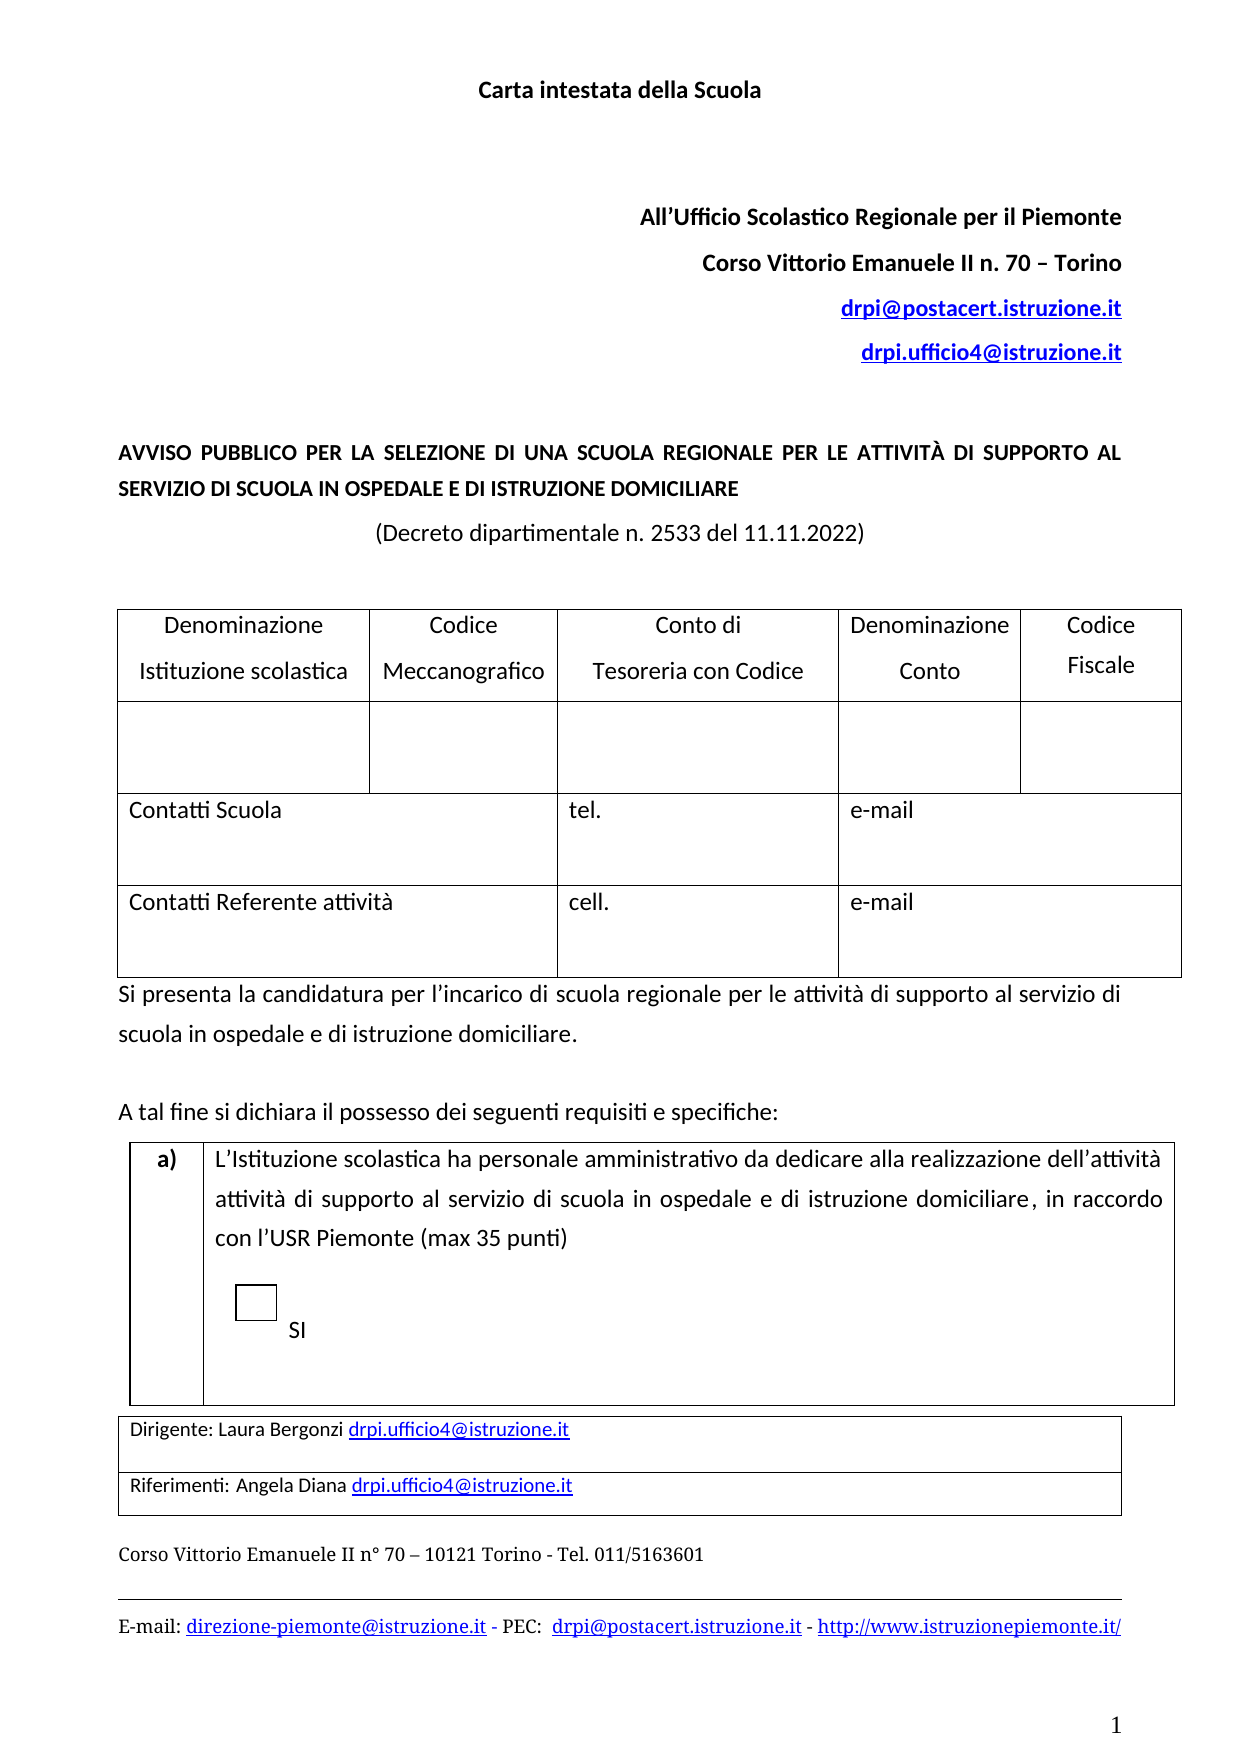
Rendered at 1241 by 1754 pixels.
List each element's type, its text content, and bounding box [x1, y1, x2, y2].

table_cell e-mail [839, 886, 1181, 977]
table_cell [558, 702, 838, 793]
text A tal fine si dichiara il possesso dei seguenti requisiti e specifiche: [118, 1096, 1122, 1127]
text (Decreto dipartimentale n. 2533 del 11.11.2022) [118, 517, 1122, 547]
table_header a) [131, 1143, 203, 1405]
table_header Codice Fiscale [1021, 610, 1181, 701]
table_cell [370, 702, 557, 793]
table_cell tel. [558, 794, 838, 885]
table_header Denominazione Istituzione scolastica [118, 610, 369, 701]
table_header Denominazione Conto [839, 610, 1020, 701]
text All’Ufficio Scolastico Regionale per il Piemonte [118, 201, 1122, 231]
table_cell Contatti Scuola [118, 794, 557, 885]
text drpi.ufficio4@istruzione.it [118, 337, 1122, 366]
table_cell [839, 702, 1020, 793]
table_header Codice Meccanografico [370, 610, 557, 701]
table_cell e-mail [839, 794, 1181, 885]
text drpi@postacert.istruzione.it [118, 293, 1122, 322]
table_header Conto di Tesoreria con Codice [558, 610, 838, 701]
table_cell cell. [558, 886, 838, 977]
text Corso Vittorio Emanuele II n. 70 – Torino [118, 247, 1122, 277]
text AVVISO PUBBLICO PER LA SELEZIONE DI UNA SCUOLA REGIONALE PER LE ATTIVITÀ DI SUPPORTO AL SERVIZIO DI SCUOLA IN OSPEDALE E DI ISTRUZIONE DOMICILIARE [118, 438, 1122, 502]
table_cell [1021, 702, 1181, 793]
table_cell [118, 702, 369, 793]
text Si presenta la candidatura per l’incarico di scuola regionale per le attività di supporto al servizio di scuola in ospedale e di istruzione domiciliare. [118, 978, 1122, 1048]
table_header L’Istituzione scolastica ha personale amministrativo da dedicare alla realizzazione dell’attività attività di supporto al servizio di scuola in ospedale e di istruzione domiciliare, in raccordo con l’USR Piemonte (max 35 punti) SI [204, 1143, 1174, 1405]
table_cell Contatti Referente attività [118, 886, 557, 977]
